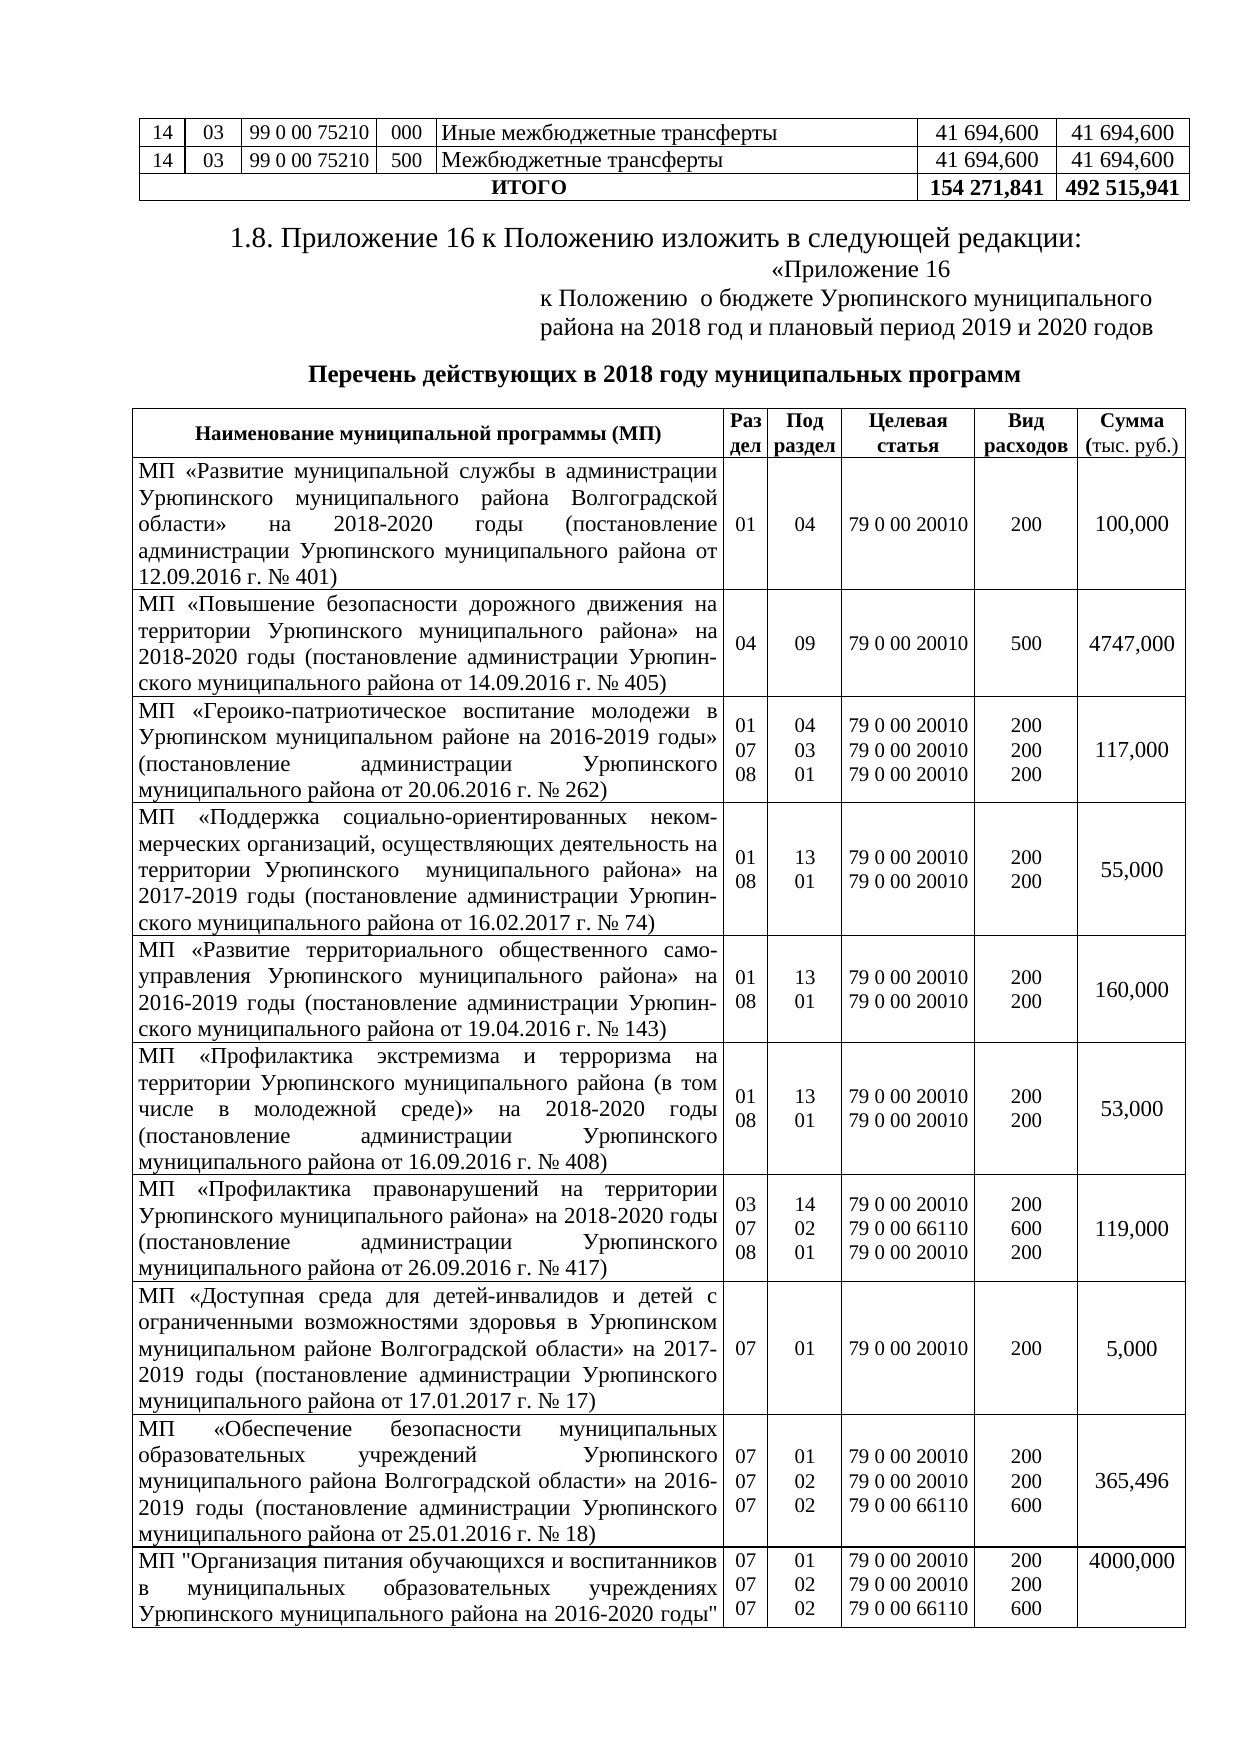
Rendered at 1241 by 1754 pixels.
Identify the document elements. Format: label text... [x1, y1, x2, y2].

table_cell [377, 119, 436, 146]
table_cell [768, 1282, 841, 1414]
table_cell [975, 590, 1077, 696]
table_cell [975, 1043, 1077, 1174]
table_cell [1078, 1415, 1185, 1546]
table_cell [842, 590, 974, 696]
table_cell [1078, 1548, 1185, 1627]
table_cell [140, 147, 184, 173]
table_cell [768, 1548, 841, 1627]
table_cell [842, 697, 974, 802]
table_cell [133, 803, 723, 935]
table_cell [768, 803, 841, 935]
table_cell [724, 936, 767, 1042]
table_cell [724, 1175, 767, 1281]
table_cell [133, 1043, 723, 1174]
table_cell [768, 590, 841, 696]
text Перечень действующих в 2018 году муниципальных программ [171, 359, 1158, 388]
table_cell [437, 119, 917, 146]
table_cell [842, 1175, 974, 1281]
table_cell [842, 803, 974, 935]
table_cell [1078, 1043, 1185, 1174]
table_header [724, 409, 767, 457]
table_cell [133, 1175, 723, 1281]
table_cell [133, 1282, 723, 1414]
text 1.8. Приложение 16 к Положению изложить в следующей редакции: [171, 221, 1158, 254]
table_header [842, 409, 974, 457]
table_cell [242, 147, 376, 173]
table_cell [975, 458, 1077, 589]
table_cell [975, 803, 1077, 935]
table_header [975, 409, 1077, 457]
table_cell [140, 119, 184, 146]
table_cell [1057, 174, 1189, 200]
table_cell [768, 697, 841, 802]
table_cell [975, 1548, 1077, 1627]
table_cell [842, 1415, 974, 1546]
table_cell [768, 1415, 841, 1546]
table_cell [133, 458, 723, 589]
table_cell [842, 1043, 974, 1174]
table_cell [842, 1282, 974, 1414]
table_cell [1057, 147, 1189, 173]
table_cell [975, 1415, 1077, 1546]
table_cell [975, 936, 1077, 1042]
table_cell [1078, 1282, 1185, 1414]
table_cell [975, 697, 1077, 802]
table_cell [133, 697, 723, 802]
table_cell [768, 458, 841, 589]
text «Приложение 16 [171, 254, 1158, 283]
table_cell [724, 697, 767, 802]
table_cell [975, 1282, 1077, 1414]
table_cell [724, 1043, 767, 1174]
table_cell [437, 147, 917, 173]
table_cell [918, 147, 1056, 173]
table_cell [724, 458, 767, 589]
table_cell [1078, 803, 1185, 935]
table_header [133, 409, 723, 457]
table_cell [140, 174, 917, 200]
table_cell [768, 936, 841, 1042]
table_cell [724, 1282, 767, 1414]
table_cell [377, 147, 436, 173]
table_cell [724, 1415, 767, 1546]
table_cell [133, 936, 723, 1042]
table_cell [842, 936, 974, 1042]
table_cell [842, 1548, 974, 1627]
text к Положению о бюджете Урюпинского муниципального [171, 283, 1158, 312]
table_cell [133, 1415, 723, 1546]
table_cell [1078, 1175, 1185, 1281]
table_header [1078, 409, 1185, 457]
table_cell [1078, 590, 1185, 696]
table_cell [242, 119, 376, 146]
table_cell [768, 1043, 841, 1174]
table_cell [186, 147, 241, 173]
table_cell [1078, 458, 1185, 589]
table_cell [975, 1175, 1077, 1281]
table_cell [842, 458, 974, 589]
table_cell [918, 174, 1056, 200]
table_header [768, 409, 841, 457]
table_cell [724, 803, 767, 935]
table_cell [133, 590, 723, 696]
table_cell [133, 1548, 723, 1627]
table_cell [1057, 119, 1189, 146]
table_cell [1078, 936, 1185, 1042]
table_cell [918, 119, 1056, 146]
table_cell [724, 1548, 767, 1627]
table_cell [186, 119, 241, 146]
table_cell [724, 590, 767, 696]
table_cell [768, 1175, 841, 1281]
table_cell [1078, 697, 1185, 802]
text района на 2018 год и плановый период 2019 и 2020 годов [171, 312, 1158, 340]
